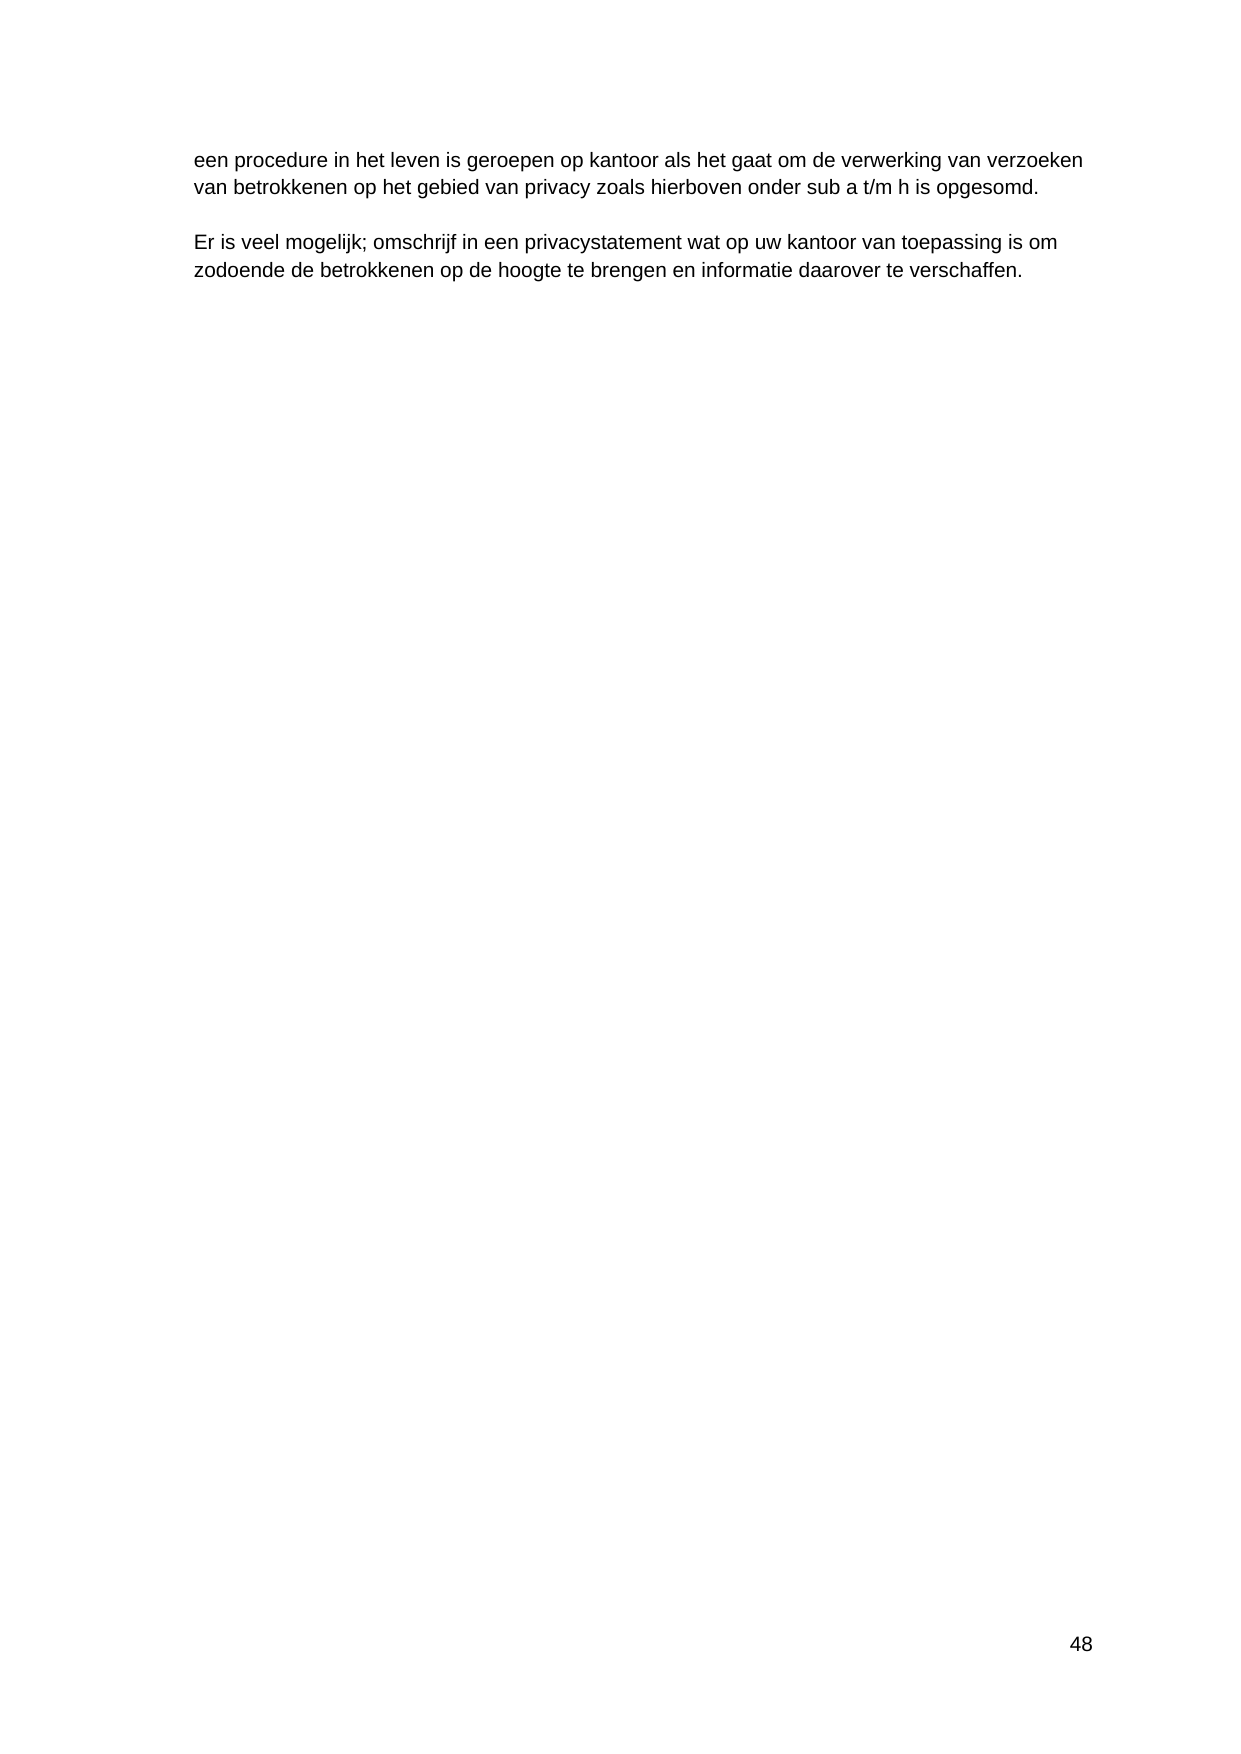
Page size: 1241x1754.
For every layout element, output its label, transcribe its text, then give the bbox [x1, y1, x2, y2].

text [194, 148, 1093, 199]
text Er is veel mogelijk; omschrijf in een privacystatement wat op uw kantoor van toepassing is om zodoende de betrokkenen op de hoogte te brengen en informatie daarover te verschaffen. [194, 230, 1093, 282]
